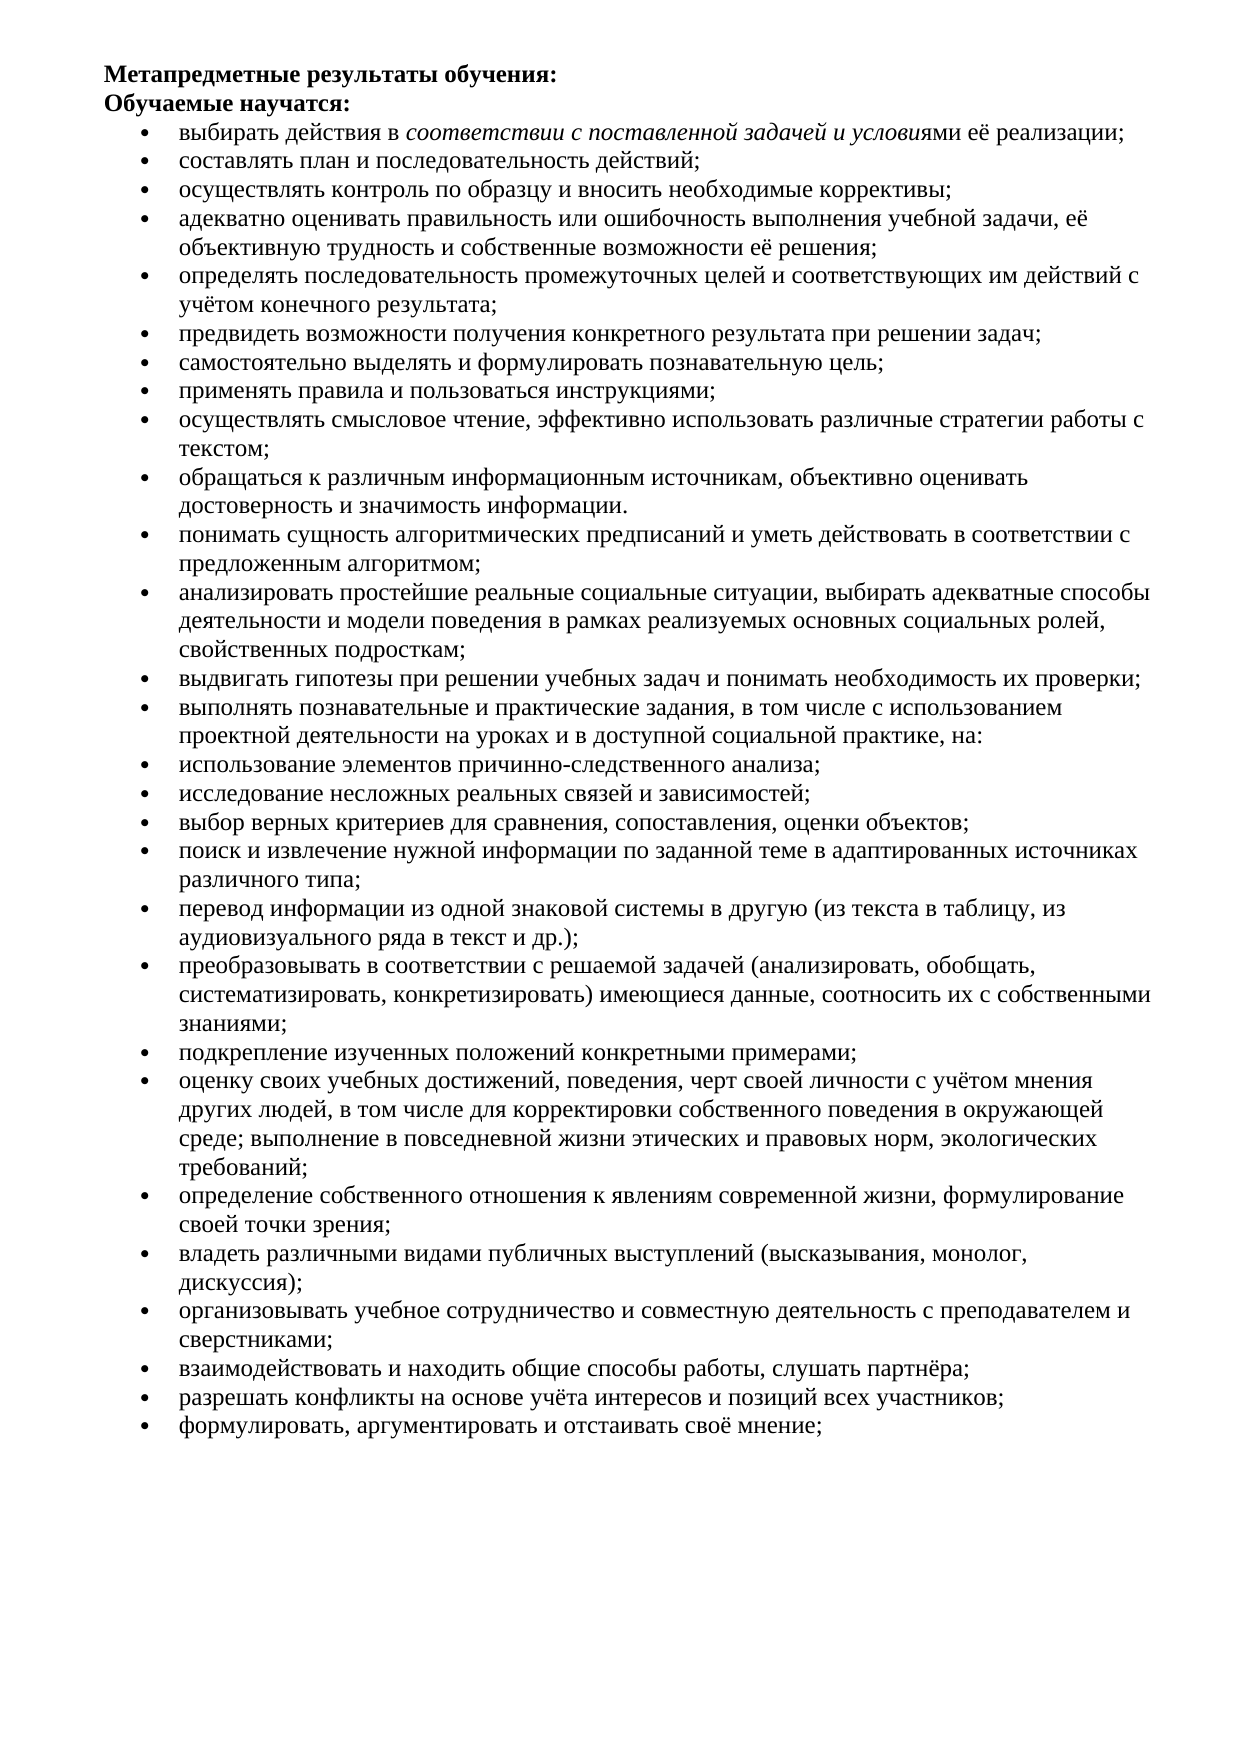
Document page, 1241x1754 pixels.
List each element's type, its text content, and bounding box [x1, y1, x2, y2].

list оценку своих учебных достижений, поведения, черт своей личности с учётом мнения других людей, в том числе для корректировки собственного поведения в окружающей среде; выполнение в повседневной жизни этических и правовых норм, экологических требований; [141, 1065, 1152, 1180]
text Обучаемые научатся: [103, 88, 1152, 117]
list выбирать действия в соответствии с поставленной задачей и условиями её реализации; [141, 117, 1152, 145]
list подкрепление изученных положений конкретными примерами; [141, 1037, 1152, 1065]
list обращаться к различным информационным источникам, объективно оценивать достоверность и значимость информации. [141, 462, 1152, 519]
list составлять план и последовательность действий; [141, 145, 1152, 174]
list формулировать, аргументировать и отстаивать своё мнение; [141, 1410, 1152, 1439]
list использование элементов причинно-следственного анализа; [141, 749, 1152, 778]
list перевод информации из одной знаковой системы в другую (из текста в таблицу, из аудиовизуального ряда в текст и др.); [141, 893, 1152, 950]
list осуществлять смысловое чтение, эффективно использовать различные стратегии работы с текстом; [141, 404, 1152, 462]
list организовывать учебное сотрудничество и совместную деятельность с преподавателем и сверстниками; [141, 1295, 1152, 1353]
list выбор верных критериев для сравнения, сопоставления, оценки объектов; [141, 807, 1152, 835]
list исследование несложных реальных связей и зависимостей; [141, 778, 1152, 807]
list адекватно оценивать правильность или ошибочность выполнения учебной задачи, её объективную трудность и собственные возможности её решения; [141, 203, 1152, 260]
text Метапредметные результаты обучения: [103, 59, 1152, 88]
list владеть различными видами публичных выступлений (высказывания, монолог, дискуссия); [141, 1238, 1152, 1295]
list взаимодействовать и находить общие способы работы, слушать партнёра; [141, 1353, 1152, 1382]
list анализировать простейшие реальные социальные ситуации, выбирать адекватные способы деятельности и модели поведения в рамках реализуемых основных социальных ролей, свойственных подросткам; [141, 577, 1152, 663]
list понимать сущность алгоритмических предписаний и уметь действовать в соответствии с предложенным алгоритмом; [141, 519, 1152, 577]
list определять последовательность промежуточных целей и соответствующих им действий с учётом конечного результата; [141, 260, 1152, 318]
list применять правила и пользоваться инструкциями; [141, 375, 1152, 404]
list осуществлять контроль по образцу и вносить необходимые коррективы; [141, 174, 1152, 203]
list поиск и извлечение нужной информации по заданной теме в адаптированных источниках различного типа; [141, 835, 1152, 893]
list выдвигать гипотезы при решении учебных задач и понимать необходимость их проверки; [141, 663, 1152, 692]
list преобразовывать в соответствии с решаемой задачей (анализировать, обобщать, систематизировать, конкретизировать) имеющиеся данные, соотносить их с собственными знаниями; [141, 950, 1152, 1037]
list разрешать конфликты на основе учёта интересов и позиций всех участников; [141, 1382, 1152, 1410]
list самостоятельно выделять и формулировать познавательную цель; [141, 347, 1152, 375]
list выполнять познавательные и практические задания, в том числе с использованием проектной деятельности на уроках и в доступной социальной практике, на: [141, 692, 1152, 749]
list предвидеть возможности получения конкретного результата при решении задач; [141, 318, 1152, 347]
list определение собственного отношения к явлениям современной жизни, формулирование своей точки зрения; [141, 1180, 1152, 1238]
